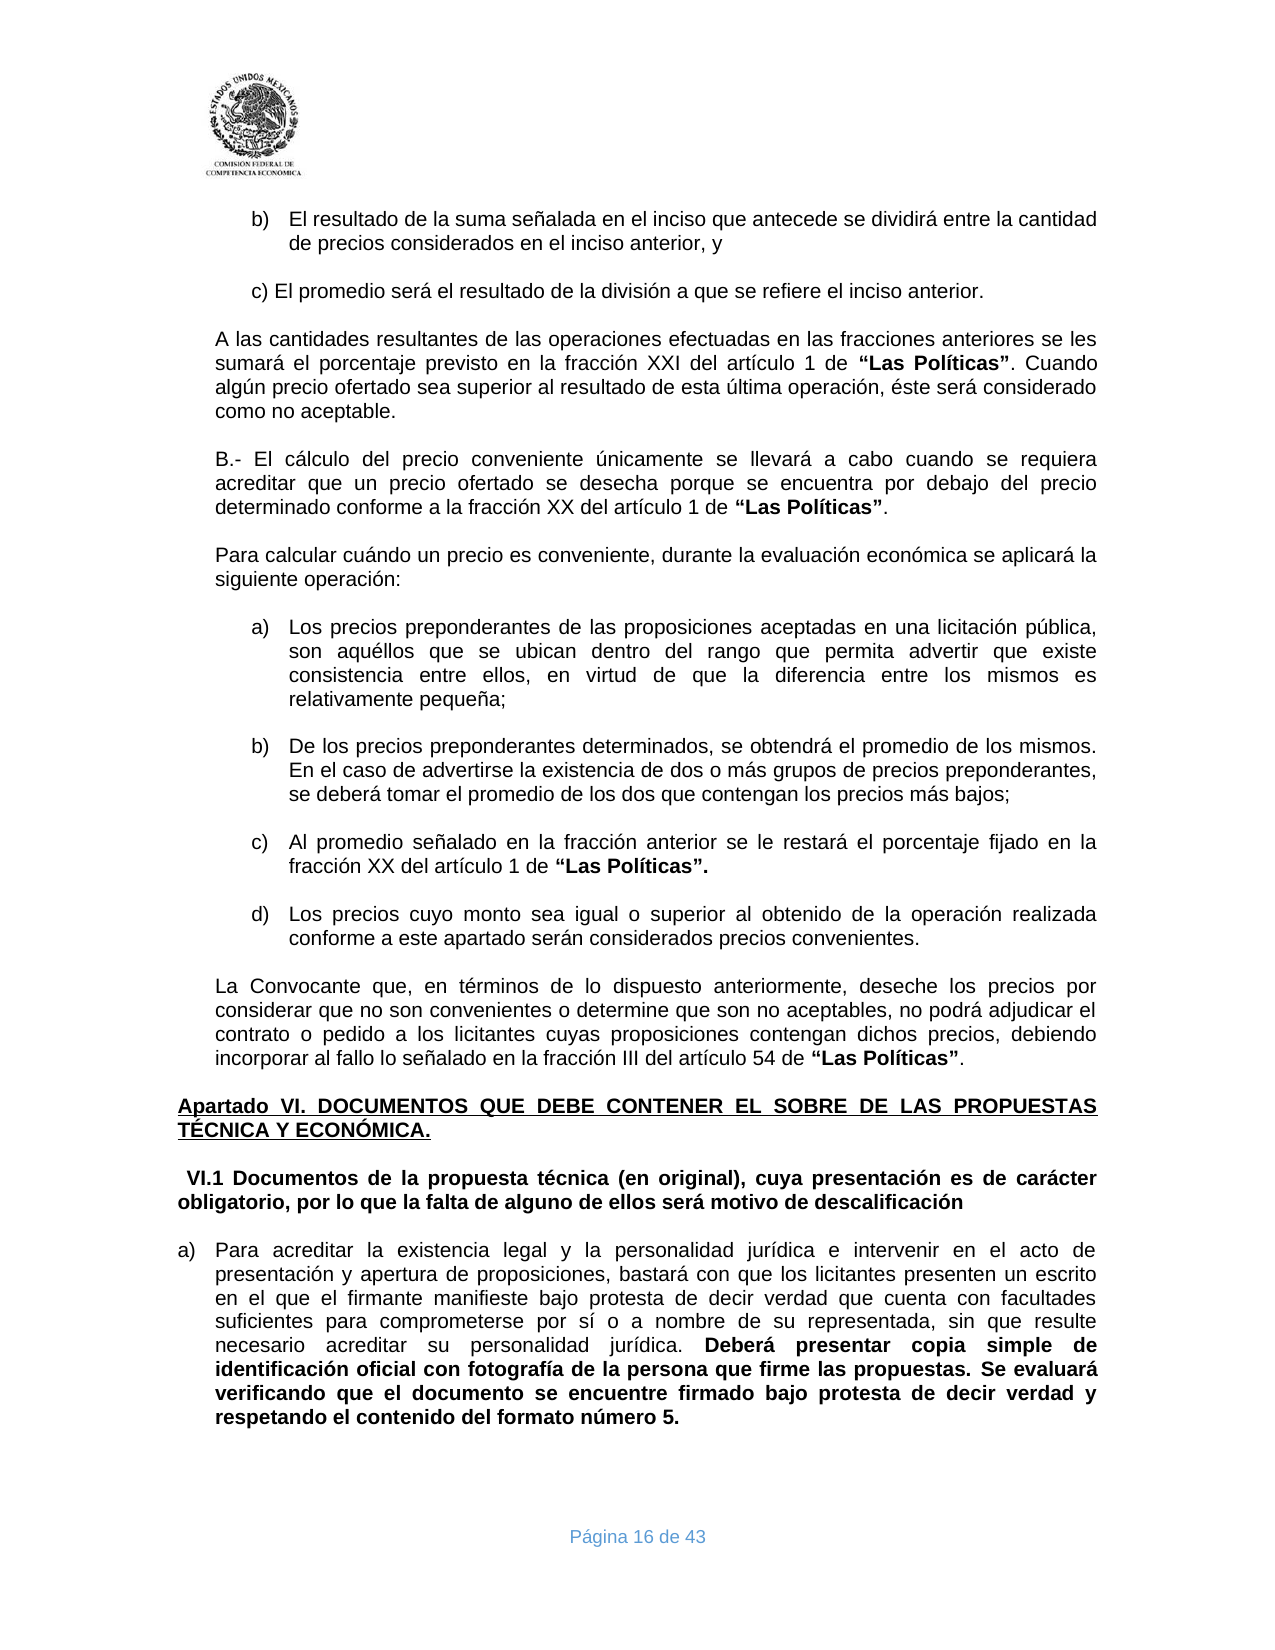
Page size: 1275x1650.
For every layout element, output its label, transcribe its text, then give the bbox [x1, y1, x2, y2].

list B.- El cálculo del precio conveniente únicamente se llevará a cabo cuando se requiera acreditar que un precio ofertado se desecha porque se encuentra por debajo del precio determinado conforme a la fracción XX del artículo 1 de “Las Políticas”. [215, 447, 1098, 519]
list Al promedio señalado en la fracción anterior se le restará el porcentaje fijado en la fracción XX del artículo 1 de “Las Políticas”. [251, 830, 1098, 878]
list Para calcular cuándo un precio es conveniente, durante la evaluación económica se aplicará la siguiente operación: [215, 543, 1098, 591]
list A las cantidades resultantes de las operaciones efectuadas en las fracciones anteriores se les sumará el porcentaje previsto en la fracción XXI del artículo 1 de “Las Políticas”. Cuando algún precio ofertado sea superior al resultado de esta última operación, éste será considerado como no aceptable. [215, 327, 1098, 423]
list Apartado VI. DOCUMENTOS QUE DEBE CONTENER EL SOBRE DE LAS PROPUESTAS TÉCNICA Y ECONÓMICA. [177, 1094, 1098, 1115]
picture [188, 73, 322, 179]
list Los precios cuyo monto sea igual o superior al obtenido de la operación realizada conforme a este apartado serán considerados precios convenientes. [251, 902, 1098, 950]
list La Convocante que, en términos de lo dispuesto anteriormente, deseche los precios por considerar que no son convenientes o determine que son no aceptables, no podrá adjudicar el contrato o pedido a los licitantes cuyas proposiciones contengan dichos precios, debiendo incorporar al fallo lo señalado en la fracción III del artículo 54 de “Las Políticas”. [215, 974, 1098, 1070]
text VI.1 Documentos de la propuesta técnica (en original), cuya presentación es de carácter obligatorio, por lo que la falta de alguno de ellos será motivo de descalificación [177, 1166, 1098, 1213]
list El resultado de la suma señalada en el inciso que antecede se dividirá entre la cantidad de precios considerados en el inciso anterior, y [251, 207, 1098, 255]
list De los precios preponderantes determinados, se obtendrá el promedio de los mismos. En el caso de advertirse la existencia de dos o más grupos de precios preponderantes, se deberá tomar el promedio de los dos que contengan los precios más bajos; [251, 734, 1098, 806]
list Para acreditar la existencia legal y la personalidad jurídica e intervenir en el acto de presentación y apertura de proposiciones, bastará con que los licitantes presenten un escrito en el que el firmante manifieste bajo protesta de decir verdad que cuenta con facultades suficientes para comprometerse por sí o a nombre de su representada, sin que resulte necesario acreditar su personalidad jurídica. Deberá presentar copia simple de identificación oficial con fotografía de la persona que firme las propuestas. Se evaluará verificando que el documento se encuentre firmado bajo protesta de decir verdad y respetando el contenido del formato número 5. [177, 1237, 1098, 1429]
list Apartado VI. DOCUMENTOS QUE DEBE CONTENER EL SOBRE DE LAS PROPUESTAS TÉCNICA Y ECONÓMICA. [177, 1116, 1098, 1142]
list Los precios preponderantes de las proposiciones aceptadas en una licitación pública, son aquéllos que se ubican dentro del rango que permita advertir que existe consistencia entre ellos, en virtud de que la diferencia entre los mismos es relativamente pequeña; [251, 614, 1098, 710]
list c) El promedio será el resultado de la división a que se refiere el inciso anterior. [251, 279, 1098, 303]
